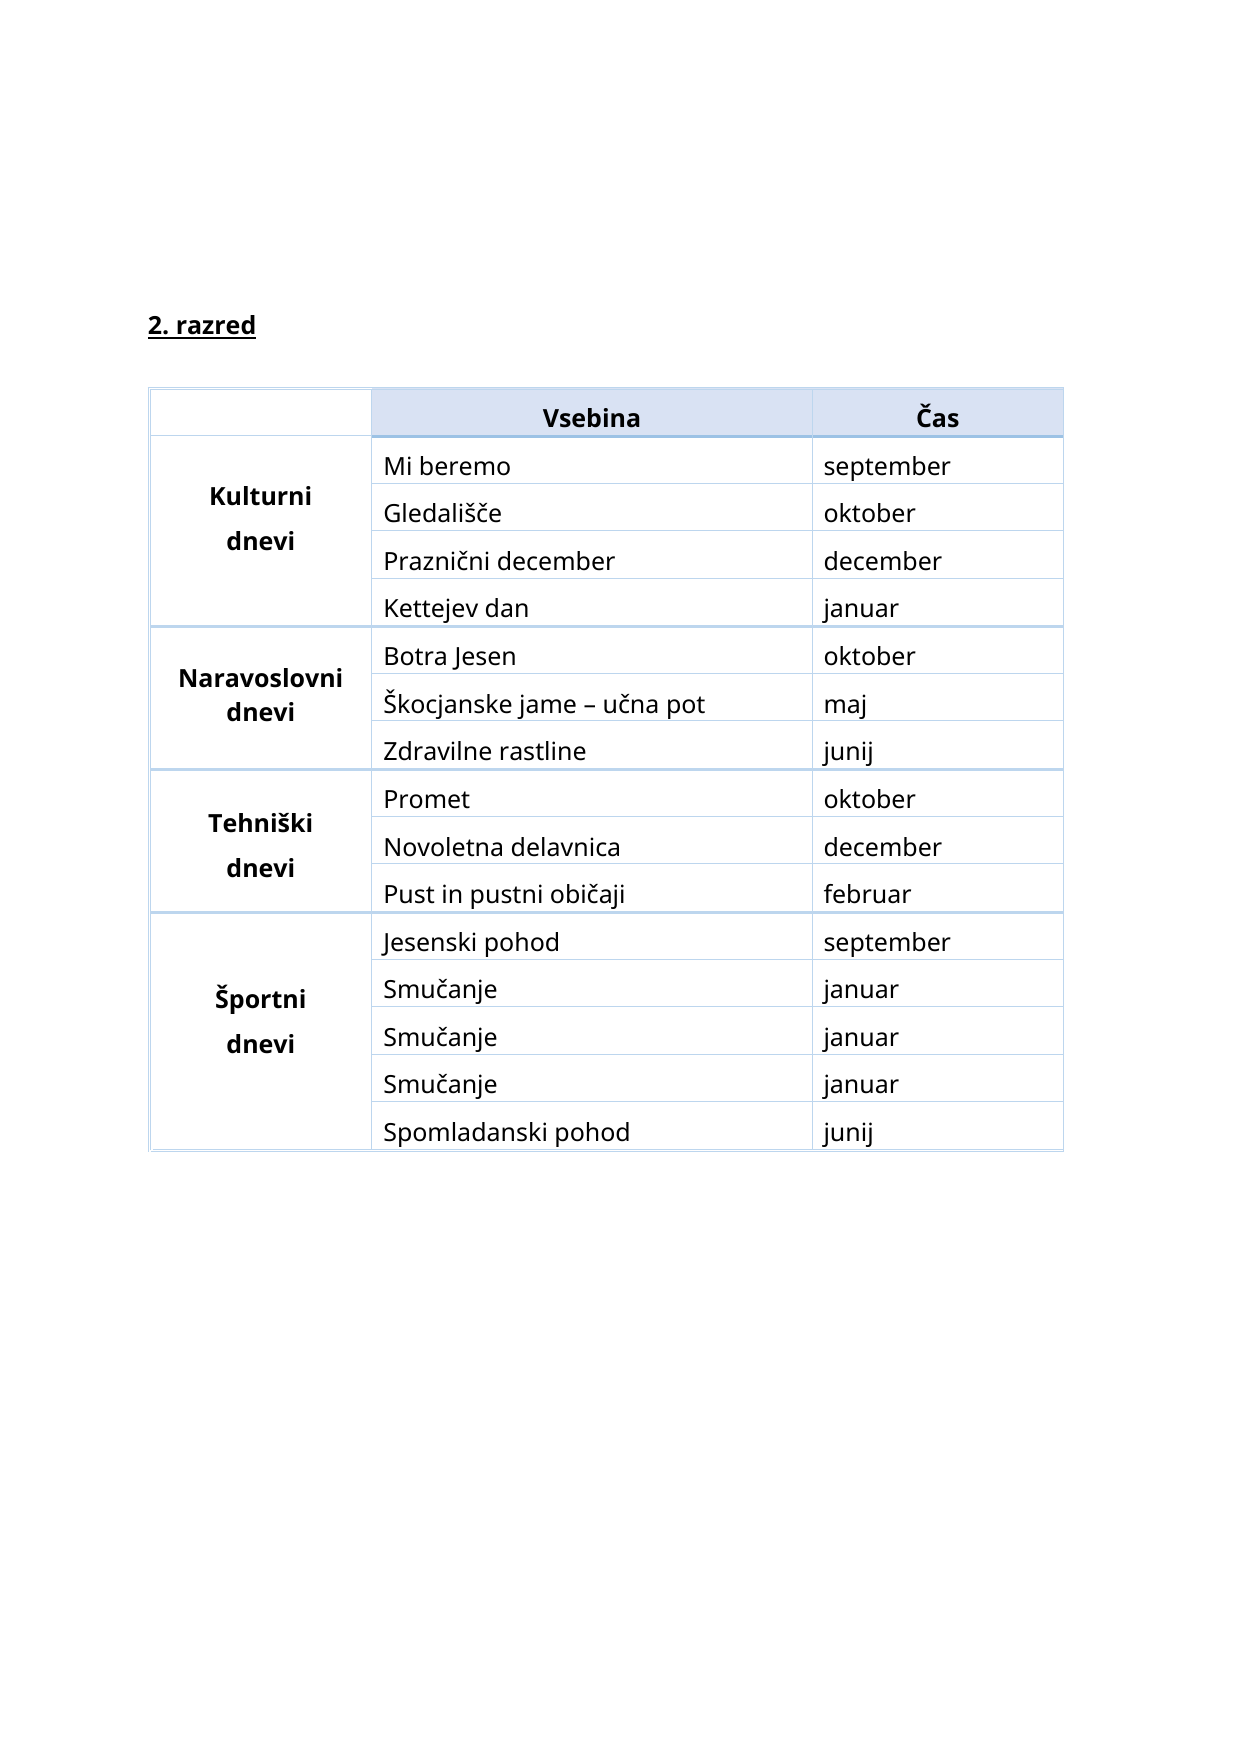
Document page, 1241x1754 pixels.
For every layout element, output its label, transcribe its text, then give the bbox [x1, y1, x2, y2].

table_cell september [813, 914, 1063, 958]
table_cell januar [813, 1007, 1063, 1054]
table_cell januar [813, 579, 1063, 625]
table_cell december [813, 531, 1063, 578]
table_cell Jesenski pohod [372, 914, 812, 958]
table_header Vsebina [372, 390, 812, 435]
table_cell Kettejev dan [372, 579, 812, 625]
table_cell december [813, 817, 1063, 863]
table_cell Smučanje [372, 960, 812, 1006]
table_cell oktober [813, 628, 1063, 673]
table_cell junij [813, 721, 1063, 768]
table_cell Mi beremo [372, 438, 812, 482]
table_header Čas [813, 390, 1063, 435]
table_cell september [813, 438, 1063, 482]
text 2. razred [148, 308, 1093, 342]
table_cell Spomladanski pohod [372, 1102, 812, 1149]
table_cell Smučanje [372, 1055, 812, 1101]
table_cell Zdravilne rastline [372, 721, 812, 768]
table_cell Športni dnevi [151, 914, 371, 1149]
table_cell januar [813, 960, 1063, 1006]
table_cell Gledališče [372, 484, 812, 530]
table_cell Naravoslovni dnevi [151, 628, 371, 768]
table_cell Pust in pustni običaji [372, 864, 812, 911]
table_cell oktober [813, 484, 1063, 530]
table_cell Tehniški dnevi [151, 771, 371, 911]
table_cell januar [813, 1055, 1063, 1101]
table_cell maj [813, 674, 1063, 720]
table_cell Botra Jesen [372, 628, 812, 673]
table_cell Smučanje [372, 1007, 812, 1054]
table_cell Škocjanske jame – učna pot [372, 674, 812, 720]
table_cell Kulturni dnevi [151, 436, 371, 625]
table_cell junij [813, 1102, 1063, 1149]
table_cell Novoletna delavnica [372, 817, 812, 863]
table_cell Promet [372, 771, 812, 816]
table_cell oktober [813, 771, 1063, 816]
table_header [151, 390, 371, 435]
table_cell februar [813, 864, 1063, 911]
table_cell Praznični december [372, 531, 812, 578]
